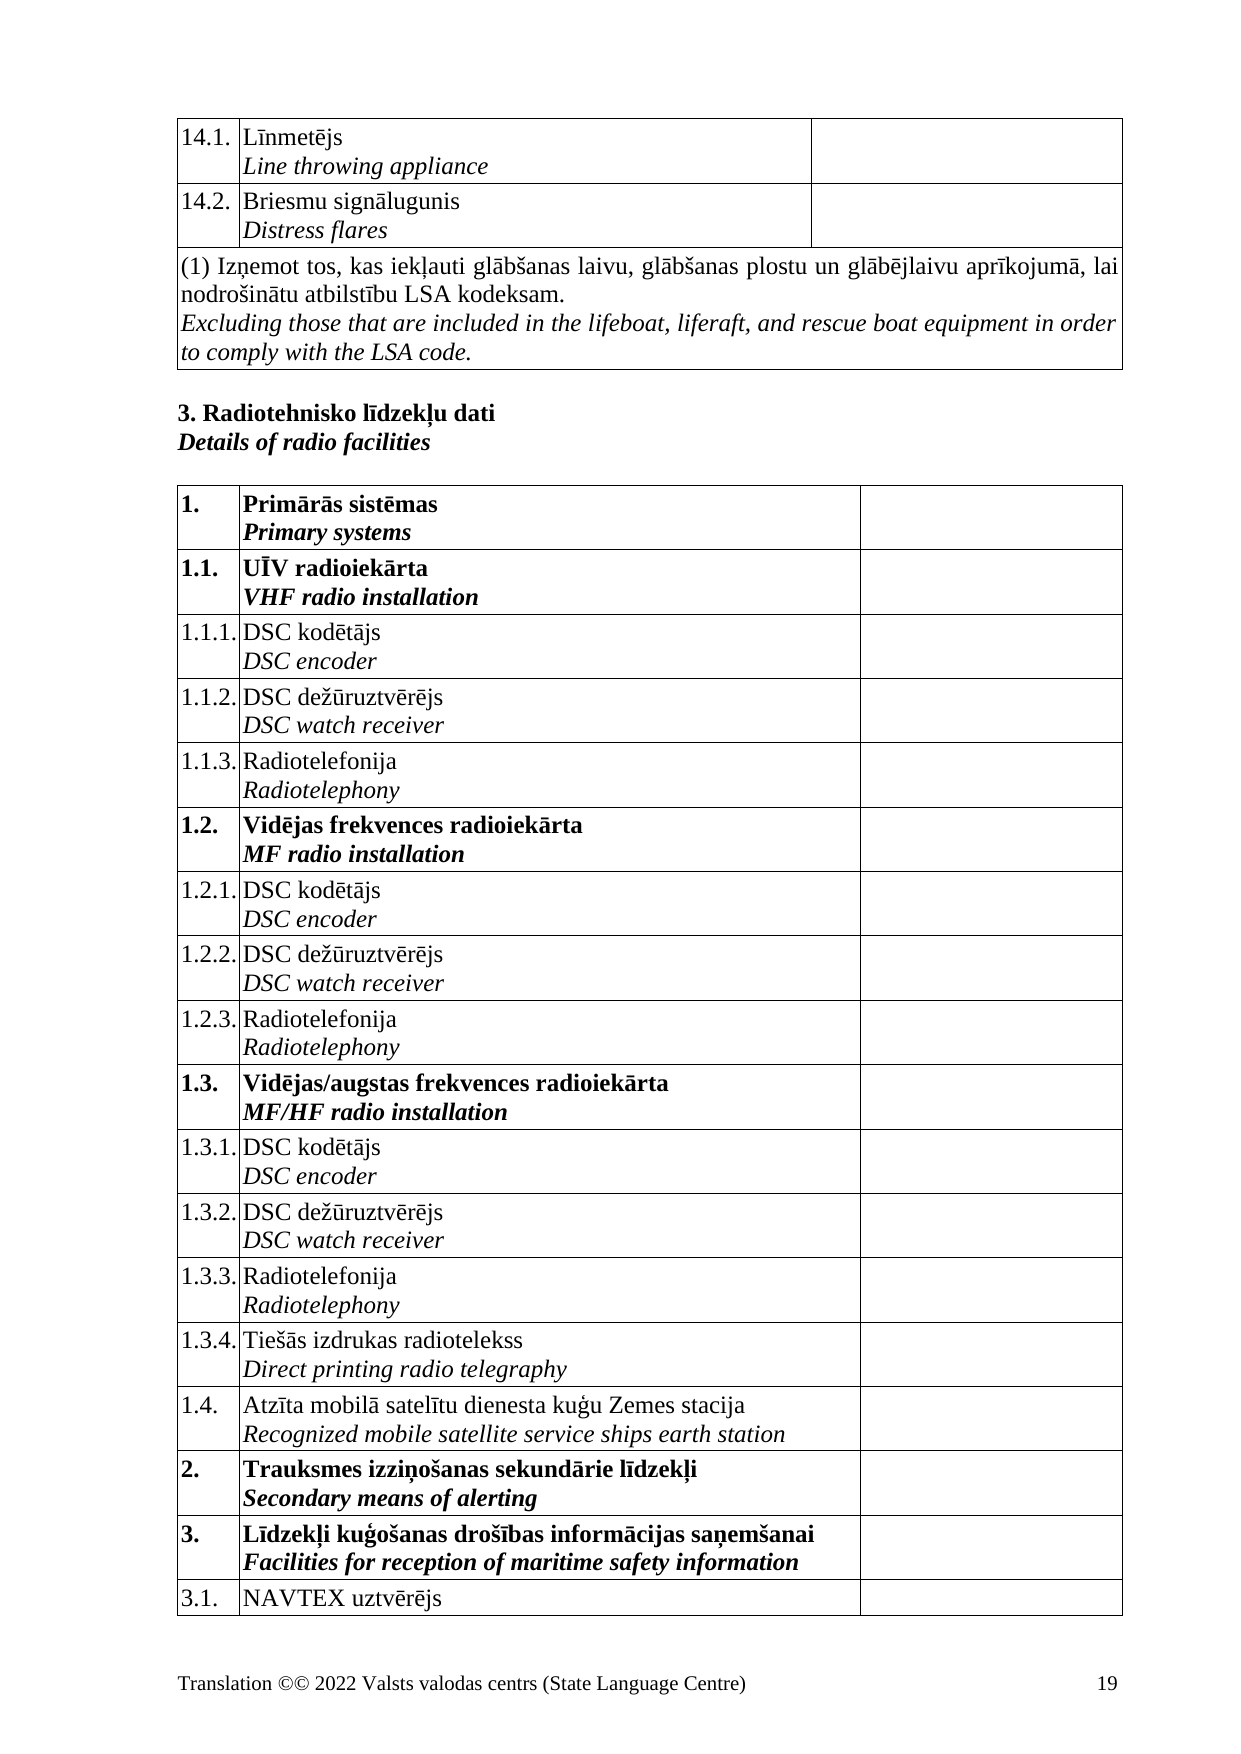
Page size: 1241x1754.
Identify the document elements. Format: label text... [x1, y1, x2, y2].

table_cell [861, 1516, 1122, 1579]
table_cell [240, 1580, 860, 1615]
table_cell 2. [178, 1451, 239, 1515]
table_cell Radiotelefonija Radiotelephony [240, 1001, 860, 1064]
table_cell 14.1. [178, 119, 239, 182]
table_cell DSC dežūruztvērējs DSC watch receiver [240, 679, 860, 742]
table_cell [861, 1130, 1122, 1193]
table_cell DSC dežūruztvērējs DSC watch receiver [240, 936, 860, 1000]
table_cell UĪV radioiekārta VHF radio installation [240, 550, 860, 613]
table_cell [861, 743, 1122, 807]
table_cell 1.1. [178, 550, 239, 613]
table_cell 1.2.3. [178, 1001, 239, 1064]
table_cell 1.1.3. [178, 743, 239, 807]
table_cell [812, 184, 1122, 247]
table_cell [861, 1065, 1122, 1128]
table_cell [861, 550, 1122, 613]
table_cell 1.3.1. [178, 1130, 239, 1193]
table_cell Briesmu signālugunis Distress flares [240, 184, 811, 247]
table_cell [861, 615, 1122, 678]
table_cell 3. [178, 1516, 239, 1579]
table_cell 1.3. [178, 1065, 239, 1128]
table_cell DSC dežūruztvērējs DSC watch receiver [240, 1194, 860, 1257]
table_cell Vidējas/augstas frekvences radioiekārta MF/HF radio installation [240, 1065, 860, 1128]
table_cell [812, 119, 1122, 182]
table_cell (1) Izņemot tos, kas iekļauti glābšanas laivu, glābšanas plostu un glābējlaivu aprīkojumā, lai nodrošinātu atbilstību LSA kodeksam. Excluding those that are included in the lifeboat, liferaft, and rescue boat equipment in order to comply with the LSA code. [178, 248, 1122, 369]
table_cell Trauksmes izziņošanas sekundārie līdzekļi Secondary means of alerting [240, 1451, 860, 1515]
table_cell DSC kodētājs DSC encoder [240, 872, 860, 935]
table_header 1. [178, 486, 239, 549]
table_cell Atzīta mobilā satelītu dienesta kuģu Zemes stacija Recognized mobile satellite service ships earth station [240, 1387, 860, 1450]
table_cell [861, 1451, 1122, 1515]
table_cell Radiotelefonija Radiotelephony [240, 743, 860, 807]
table_cell 3.1. [178, 1580, 239, 1615]
table_cell 1.4. [178, 1387, 239, 1450]
table_cell [861, 808, 1122, 871]
table_cell [861, 1194, 1122, 1257]
table_cell DSC kodētājs DSC encoder [240, 1130, 860, 1193]
table_cell [861, 1580, 1122, 1615]
table_cell Līdzekļi kuģošanas drošības informācijas saņemšanai Facilities for reception of maritime safety information [240, 1516, 860, 1579]
table_cell 1.3.2. [178, 1194, 239, 1257]
table_cell 1.2.1. [178, 872, 239, 935]
table_cell 14.2. [178, 184, 239, 247]
text 3. Radiotehnisko līdzekļu dati [177, 398, 1122, 427]
table_cell [861, 1258, 1122, 1322]
table_cell Vidējas frekvences radioiekārta MF radio installation [240, 808, 860, 871]
table_cell 1.2. [178, 808, 239, 871]
table_cell 1.2.2. [178, 936, 239, 1000]
table_cell Tiešās izdrukas radiotelekss Direct printing radio telegraphy [240, 1323, 860, 1386]
table_cell Radiotelefonija Radiotelephony [240, 1258, 860, 1322]
table_header Primārās sistēmas Primary systems [240, 486, 860, 549]
table_cell 1.3.3. [178, 1258, 239, 1322]
table_cell 1.1.2. [178, 679, 239, 742]
table_cell [861, 1323, 1122, 1386]
table_cell 1.3.4. [178, 1323, 239, 1386]
table_cell [861, 1001, 1122, 1064]
table_cell 1.1.1. [178, 615, 239, 678]
table_cell [861, 872, 1122, 935]
table_cell Līnmetējs Line throwing appliance [240, 119, 811, 182]
table_cell DSC kodētājs DSC encoder [240, 615, 860, 678]
table_cell [861, 936, 1122, 1000]
table_header [861, 486, 1122, 549]
table_cell [861, 679, 1122, 742]
text Details of radio facilities [177, 427, 1122, 456]
table_cell [861, 1387, 1122, 1450]
